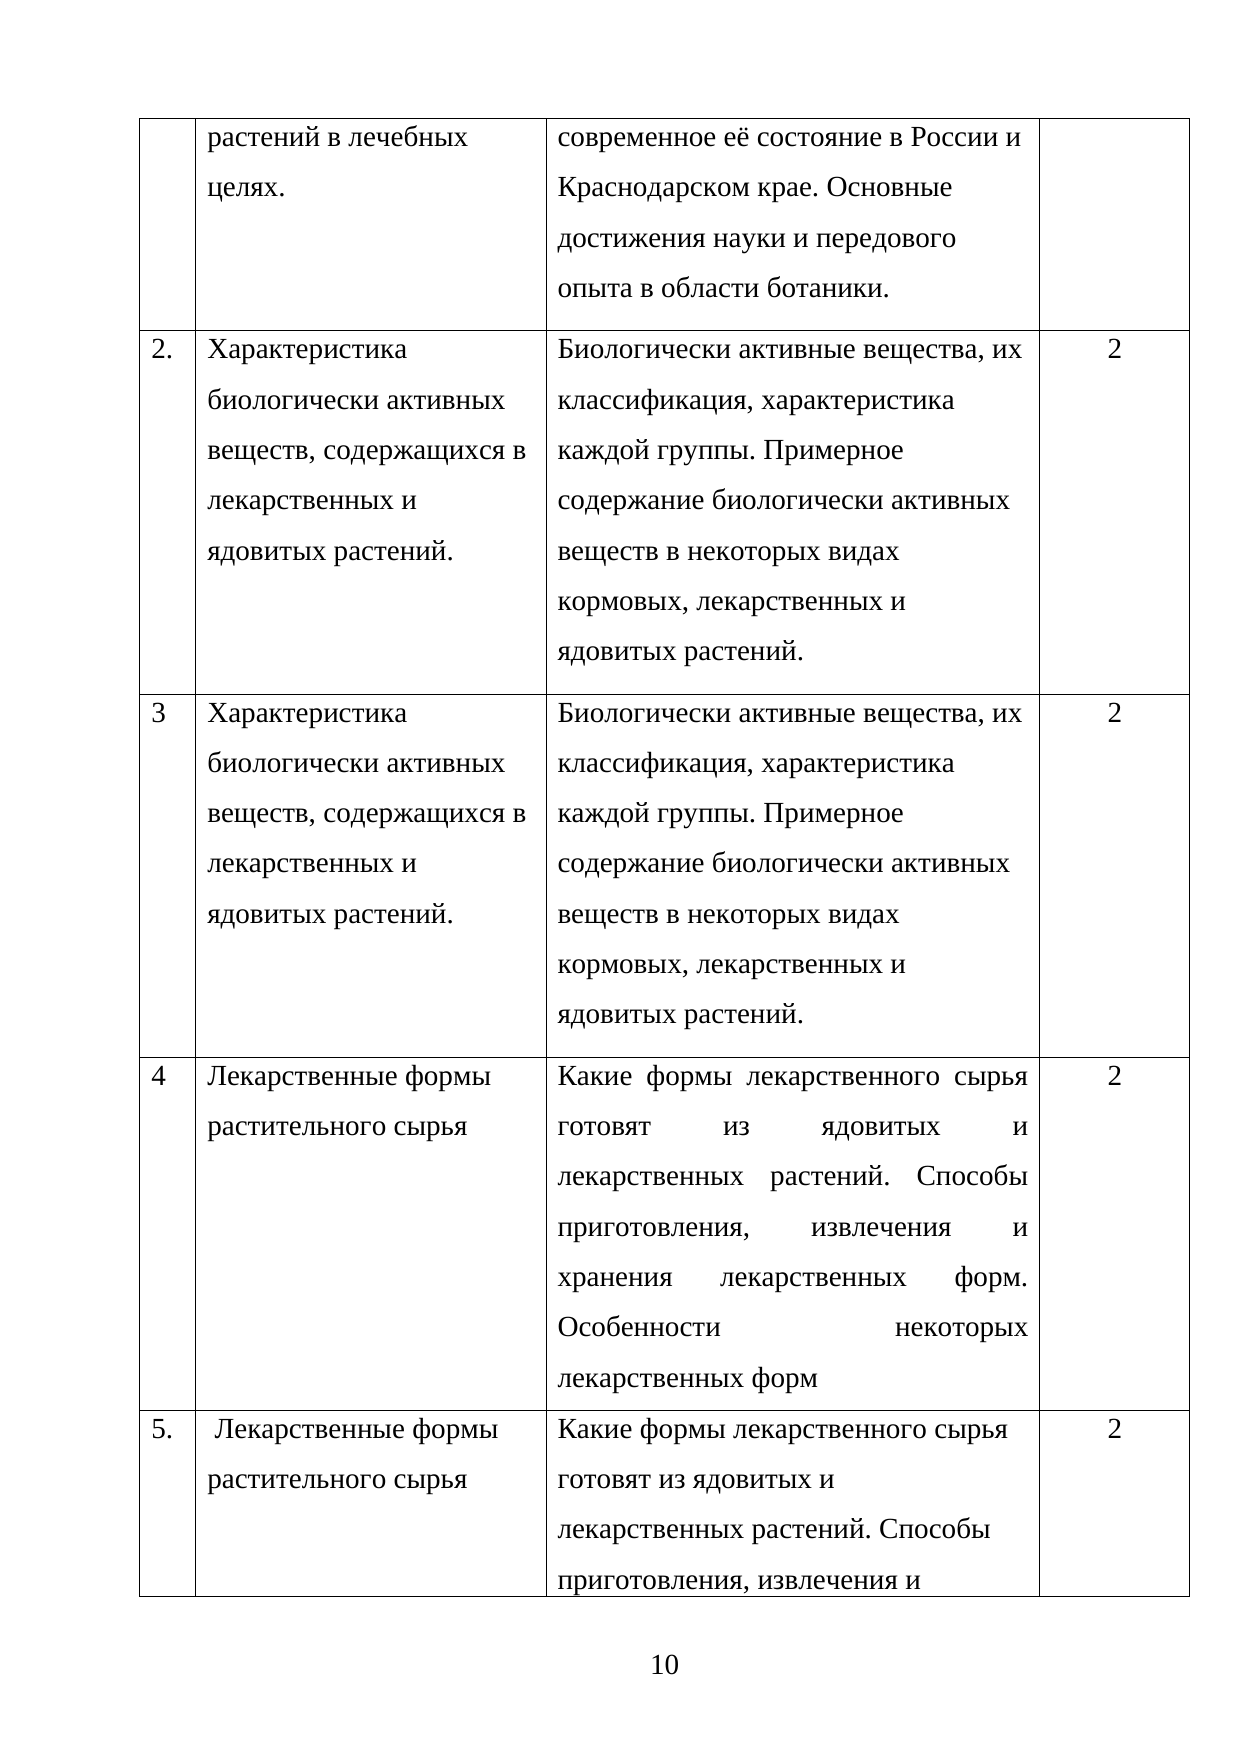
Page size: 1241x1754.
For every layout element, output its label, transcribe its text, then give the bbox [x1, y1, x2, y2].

table_cell 2 [1040, 695, 1189, 1057]
table_cell Характеристика биологически активных веществ, содержащихся в лекарственных и ядовитых растений. [196, 331, 546, 694]
table_cell 3 [140, 695, 195, 1057]
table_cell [547, 119, 1039, 330]
table_cell 4 [140, 1058, 195, 1410]
table_cell 2 [1040, 119, 1189, 330]
table_cell Биологически активные вещества, их классификация, характеристика каждой группы. Примерное содержание биологически активных веществ в некоторых видах кормовых, лекарственных и ядовитых растений. [547, 331, 1039, 694]
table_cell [196, 119, 546, 330]
table_cell Характеристика биологически активных веществ, содержащихся в лекарственных и ядовитых растений. [196, 695, 546, 1057]
table_cell 2. [140, 331, 195, 694]
table_cell 2 [1040, 1058, 1189, 1410]
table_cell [196, 1411, 546, 1596]
table_cell Биологически активные вещества, их классификация, характеристика каждой группы. Примерное содержание биологически активных веществ в некоторых видах кормовых, лекарственных и ядовитых растений. [547, 695, 1039, 1057]
table_cell 5. [140, 1411, 195, 1596]
table_cell Лекарственные формы растительного сырья [196, 1058, 546, 1410]
table_cell 2 [1040, 1411, 1189, 1596]
table_cell 1. [140, 119, 195, 330]
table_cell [547, 1411, 1039, 1596]
table_cell 2 [1040, 331, 1189, 694]
